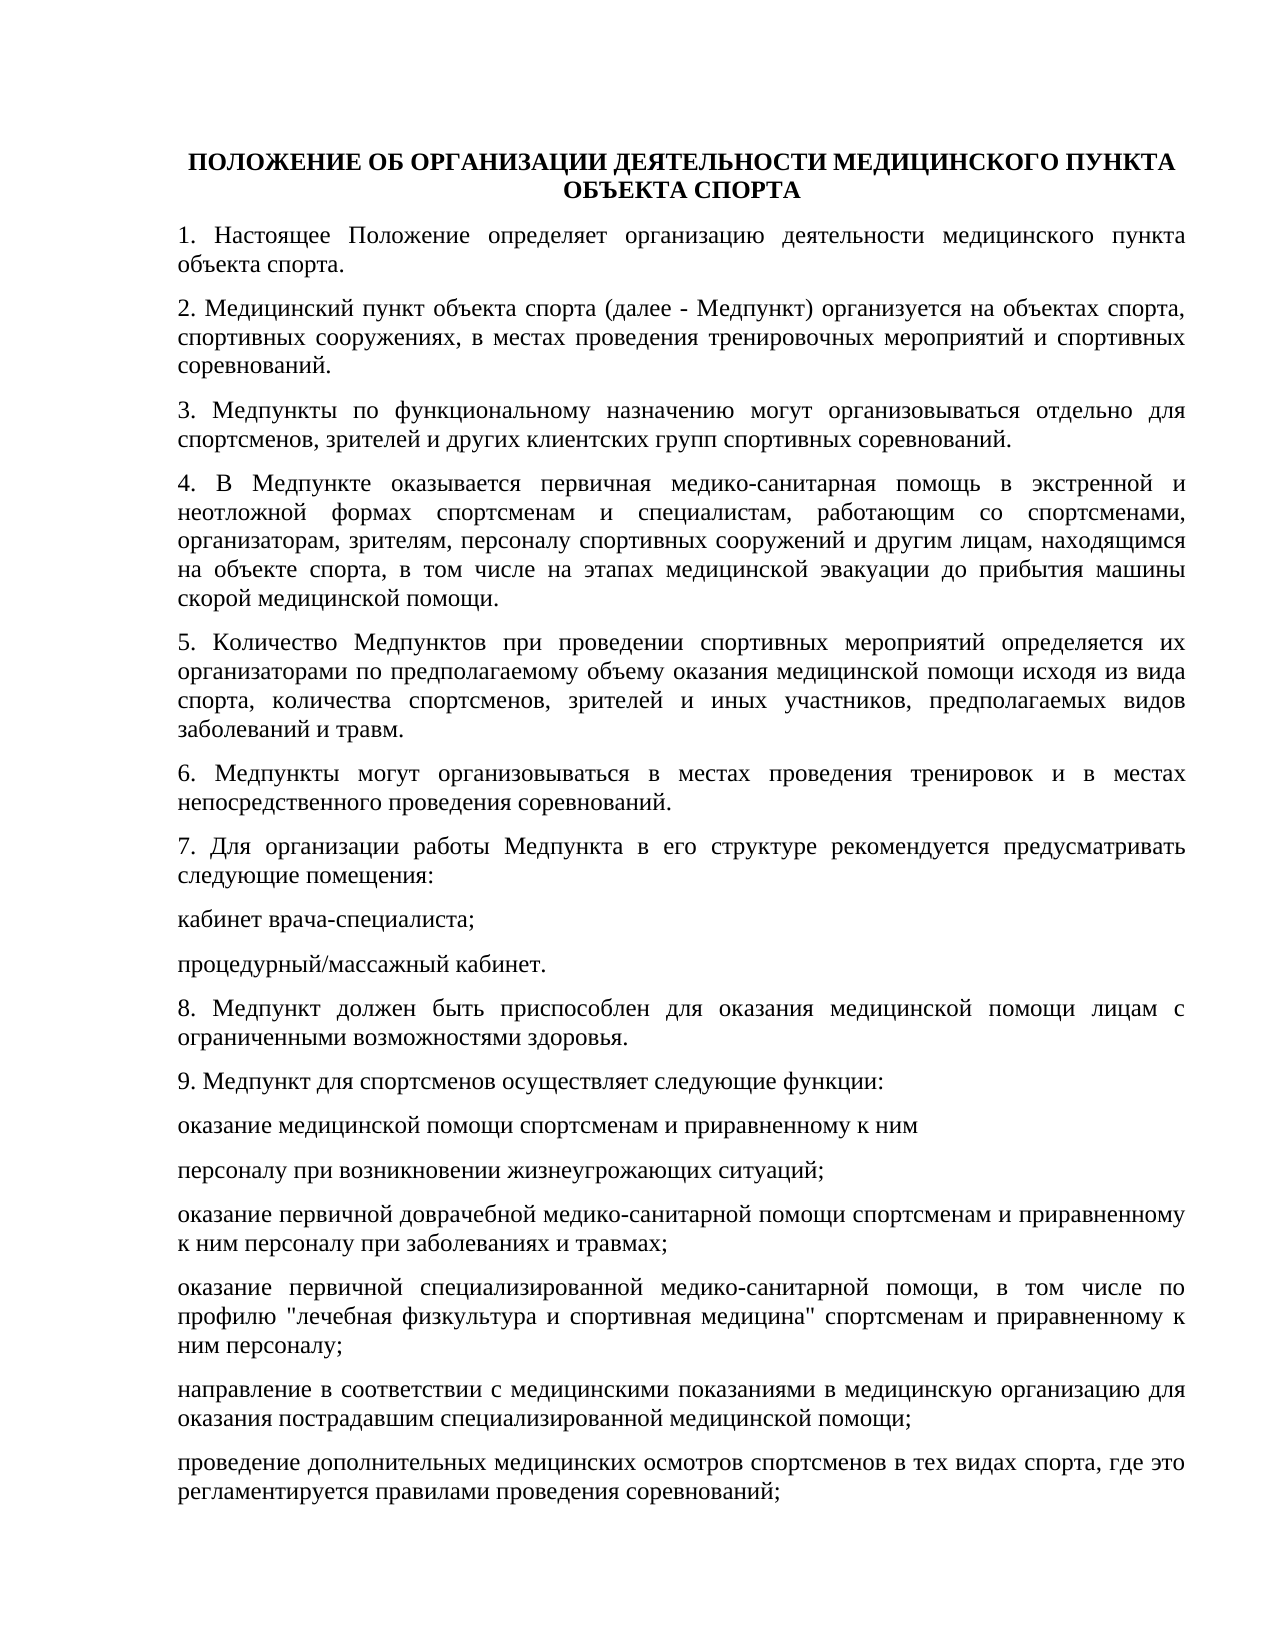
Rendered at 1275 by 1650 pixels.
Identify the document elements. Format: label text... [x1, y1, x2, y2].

text процедурный/массажный кабинет. [177, 949, 1186, 977]
text 9. Медпункт для спортсменов осуществляет следующие функции: [177, 1066, 1186, 1095]
text 1. Настоящее Положение определяет организацию деятельности медицинского пункта объекта спорта. [177, 220, 1186, 277]
text 7. Для организации работы Медпункта в его структуре рекомендуется предусматривать следующие помещения: [177, 831, 1186, 889]
text 6. Медпункты могут организовываться в местах проведения тренировок и в местах непосредственного проведения соревнований. [177, 758, 1186, 816]
text оказание первичной специализированной медико-санитарной помощи, в том числе по профилю "лечебная физкультура и спортивная медицина" спортсменам и приравненному к ним персоналу; [177, 1272, 1186, 1359]
text персоналу при возникновении жизнеугрожающих ситуаций; [177, 1155, 1186, 1184]
text оказание медицинской помощи спортсменам и приравненному к ним [177, 1111, 1186, 1139]
text проведение дополнительных медицинских осмотров спортсменов в тех видах спорта, где это регламентируется правилами проведения соревнований; [177, 1447, 1186, 1505]
text 4. В Медпункте оказывается первичная медико-санитарная помощь в экстренной и неотложной формах спортсменам и специалистам, работающим со спортсменами, организаторам, зрителям, персоналу спортивных сооружений и другим лицам, находящимся на объекте спорта, в том числе на этапах медицинской эвакуации до прибытия машины скорой медицинской помощи. [177, 468, 1186, 612]
text оказание первичной доврачебной медико-санитарной помощи спортсменам и приравненному к ним персоналу при заболеваниях и травмах; [177, 1199, 1186, 1257]
text ПОЛОЖЕНИЕ ОБ ОРГАНИЗАЦИИ ДЕЯТЕЛЬНОСТИ МЕДИЦИНСКОГО ПУНКТА ОБЪЕКТА СПОРТА [177, 147, 1186, 204]
text 2. Медицинский пункт объекта спорта (далее - Медпункт) организуется на объектах спорта, спортивных сооружениях, в местах проведения тренировочных мероприятий и спортивных соревнований. [177, 293, 1186, 379]
text направление в соответствии с медицинскими показаниями в медицинскую организацию для оказания пострадавшим специализированной медицинской помощи; [177, 1374, 1186, 1432]
text 8. Медпункт должен быть приспособлен для оказания медицинской помощи лицам с ограниченными возможностями здоровья. [177, 993, 1186, 1051]
text 5. Количество Медпунктов при проведении спортивных мероприятий определяется их организаторами по предполагаемому объему оказания медицинской помощи исходя из вида спорта, количества спортсменов, зрителей и иных участников, предполагаемых видов заболеваний и травм. [177, 627, 1186, 742]
text 3. Медпункты по функциональному назначению могут организовываться отдельно для спортсменов, зрителей и других клиентских групп спортивных соревнований. [177, 395, 1186, 452]
text кабинет врача-специалиста; [177, 904, 1186, 933]
